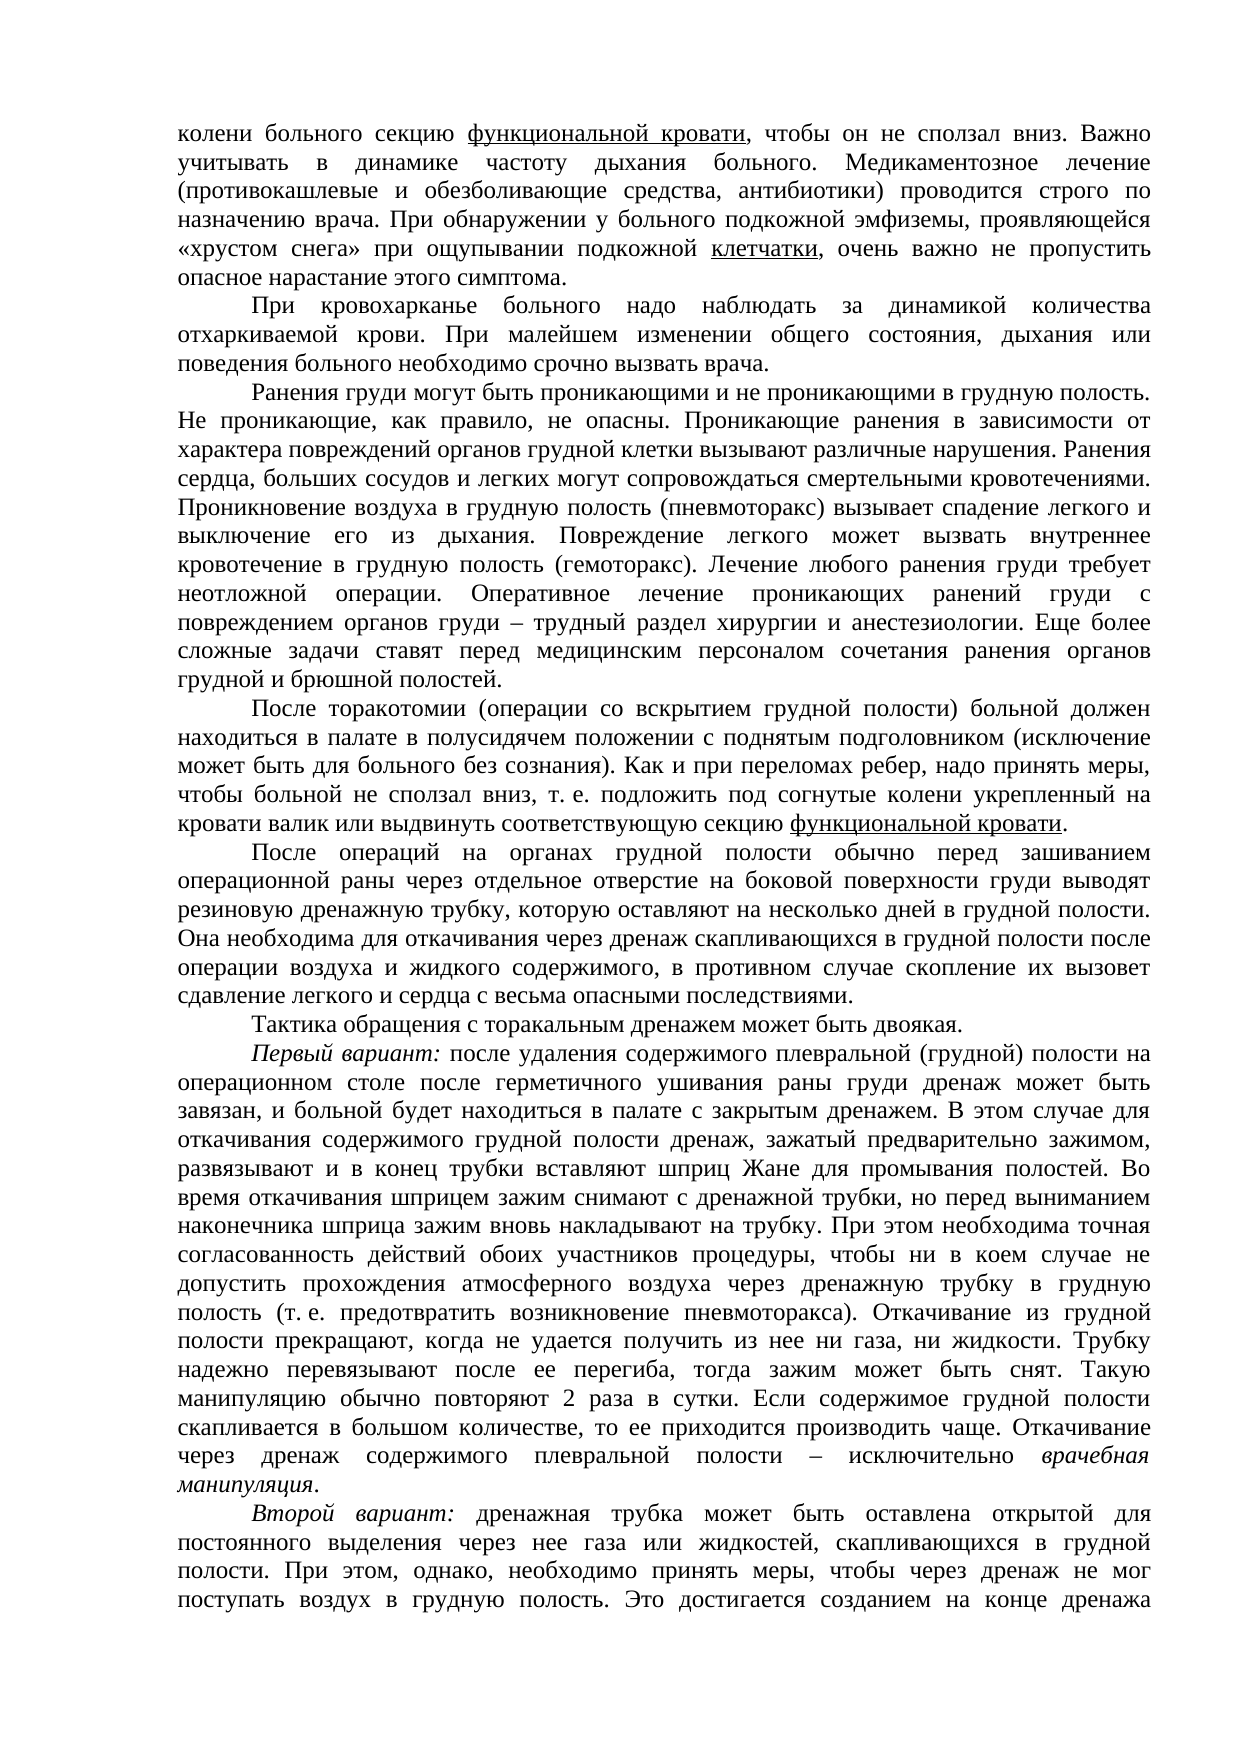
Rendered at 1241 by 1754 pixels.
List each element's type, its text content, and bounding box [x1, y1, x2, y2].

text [177, 118, 1152, 291]
text При кровохарканье больного надо наблюдать за динамикой количества отхаркиваемой крови. При малейшем изменении общего состояния, дыхания или поведения больного необходимо срочно вызвать врача. [177, 291, 1152, 377]
text Первый вариант: после удаления содержимого плевральной (грудной) полости на операционном столе после герметичного ушивания раны груди дренаж может быть завязан, и больной будет находиться в палате с закрытым дренажем. В этом случае для откачивания содержимого грудной полости дренаж, зажатый предварительно зажимом, развязывают и в конец трубки вставляют шприц Жане для промывания полостей. Во время откачивания шприцем зажим снимают с дренажной трубки, но перед выниманием наконечника шприца зажим вновь накладывают на трубку. При этом необходима точная согласованность действий обоих участников процедуры, чтобы ни в коем случае не допустить прохождения атмосферного воздуха через дренажную трубку в грудную полость (т. е. предотвратить возникновение пневмоторакса). Откачивание из грудной полости прекращают, когда не удается получить из нее ни газа, ни жидкости. Трубку надежно перевязывают после ее перегиба, тогда зажим может быть снят. Такую манипуляцию обычно повторяют 2 раза в сутки. Если содержимое грудной полости скапливается в большом количестве, то ее приходится производить чаще. Откачивание через дренаж содержимого плевральной полости – исключительно врачебная манипуляция. [177, 1038, 1152, 1498]
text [177, 1498, 1152, 1613]
text После торакотомии (операции со вскрытием грудной полости) больной должен находиться в палате в полусидячем положении с поднятым подголовником (исключение может быть для больного без сознания). Как и при переломах ребер, надо принять меры, чтобы больной не сползал вниз, т. е. подложить под согнутые колени укрепленный на кровати валик или выдвинуть соответствующую секцию функциональной кровати. [177, 693, 1152, 837]
text Тактика обращения с торакальным дренажем может быть двоякая. [177, 1009, 1152, 1038]
text Ранения груди могут быть проникающими и не проникающими в грудную полость. Не проникающие, как правило, не опасны. Проникающие ранения в зависимости от характера повреждений органов грудной клетки вызывают различные нарушения. Ранения сердца, больших сосудов и легких могут сопровождаться смертельными кровотечениями. Проникновение воздуха в грудную полость (пневмоторакс) вызывает спадение легкого и выключение его из дыхания. Повреждение легкого может вызвать внутреннее кровотечение в грудную полость (гемоторакс). Лечение любого ранения груди требует неотложной операции. Оперативное лечение проникающих ранений груди с повреждением органов груди – трудный раздел хирургии и анестезиологии. Еще более сложные задачи ставят перед медицинским персоналом сочетания ранения органов грудной и брюшной полостей. [177, 377, 1152, 693]
text После операций на органах грудной полости обычно перед зашиванием операционной раны через отдельное отверстие на боковой поверхности груди выводят резиновую дренажную трубку, которую оставляют на несколько дней в грудной полости. Она необходима для откачивания через дренаж скапливающихся в грудной полости после операции воздуха и жидкого содержимого, в противном случае скопление их вызовет сдавление легкого и сердца с весьма опасными последствиями. [177, 837, 1152, 1009]
